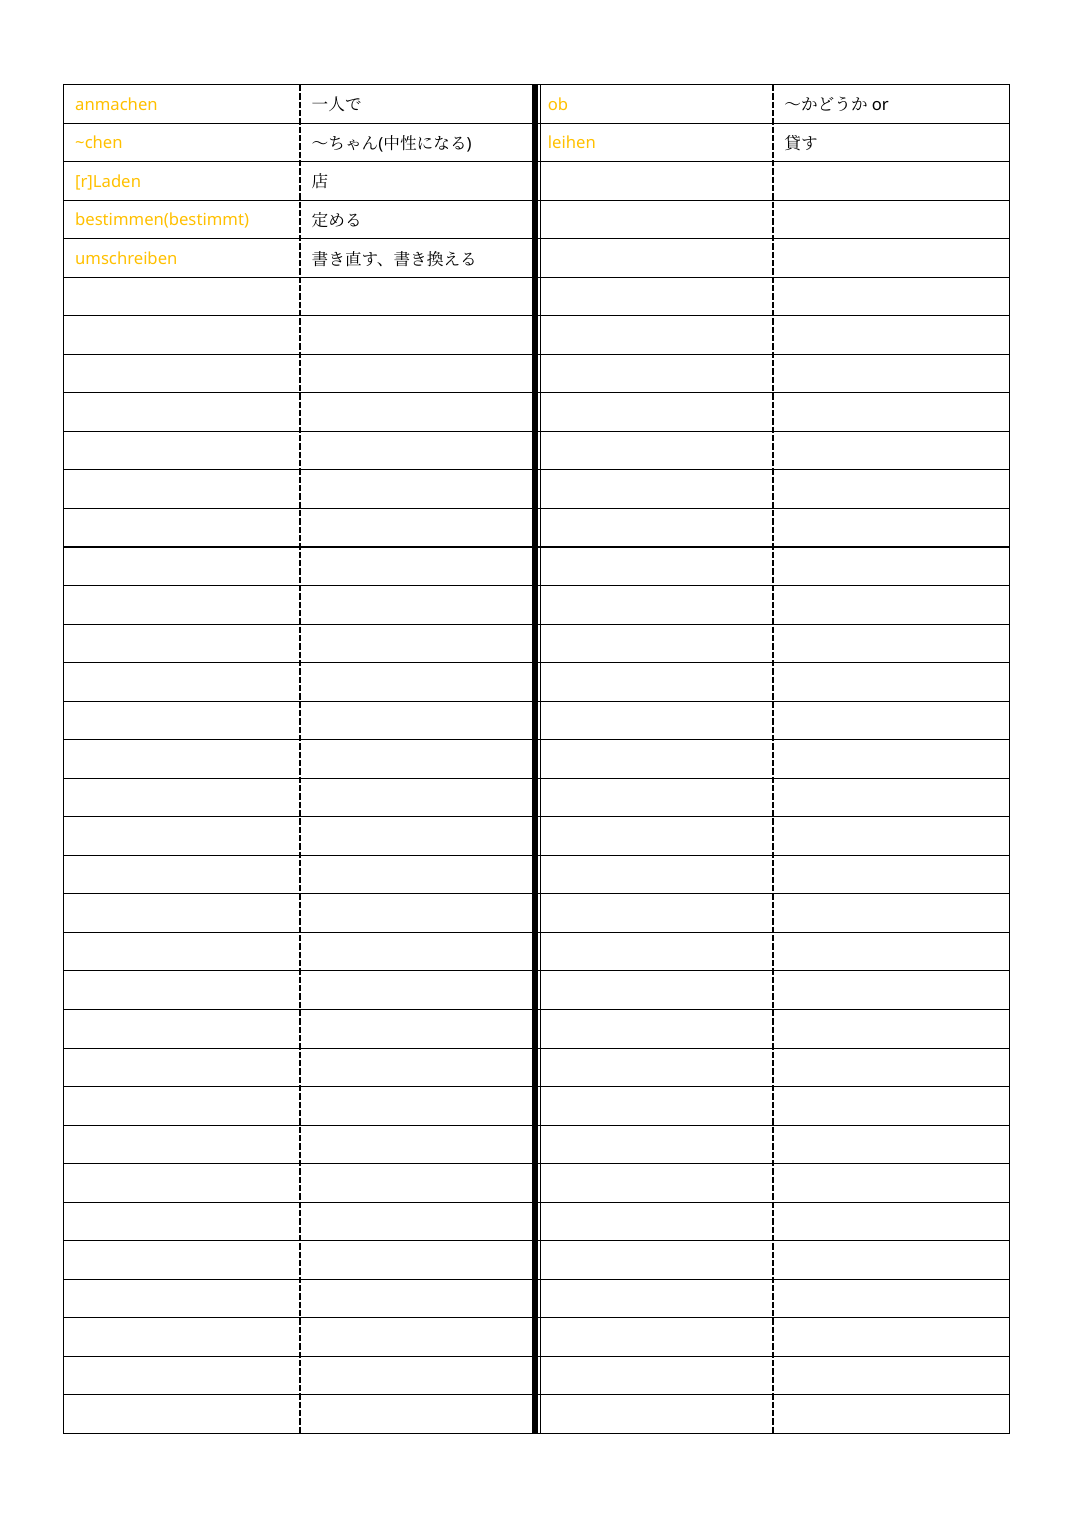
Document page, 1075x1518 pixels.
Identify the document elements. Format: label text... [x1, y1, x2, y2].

table_cell [773, 1280, 1009, 1317]
table_cell [300, 1395, 532, 1433]
table_cell [541, 817, 773, 855]
table_cell [64, 1241, 300, 1279]
table_cell [541, 1126, 773, 1163]
table_cell [64, 625, 300, 662]
table_cell [64, 432, 300, 469]
table_cell [773, 1087, 1009, 1124]
table_cell [300, 856, 532, 893]
table_cell [64, 971, 300, 1009]
table_cell [541, 316, 773, 354]
table_cell [64, 933, 300, 970]
table_cell 定める [300, 201, 532, 238]
table_cell [64, 740, 300, 778]
table_cell [300, 509, 532, 546]
table_cell [773, 740, 1009, 778]
table_cell [541, 1049, 773, 1086]
table_cell [300, 1318, 532, 1356]
table_cell [64, 316, 300, 354]
table_cell [541, 548, 773, 585]
table_cell [64, 1126, 300, 1163]
table_cell [773, 509, 1009, 546]
table_cell [541, 1395, 773, 1433]
table_cell [64, 355, 300, 392]
table_cell [773, 817, 1009, 855]
table_cell [64, 509, 300, 546]
table_cell 一人で [300, 85, 532, 122]
table_cell [541, 470, 773, 508]
table_cell [541, 278, 773, 315]
table_cell [64, 1318, 300, 1356]
table_cell [773, 162, 1009, 199]
table_cell [773, 894, 1009, 932]
table_cell [541, 702, 773, 739]
table_cell leihen [541, 124, 773, 161]
table_cell [541, 933, 773, 970]
table_cell [773, 1010, 1009, 1047]
table_cell [541, 1164, 773, 1202]
table_cell [541, 509, 773, 546]
table_cell [541, 625, 773, 662]
table_cell [773, 1357, 1009, 1394]
table_cell [773, 779, 1009, 816]
table_cell [773, 201, 1009, 238]
table_cell [541, 1241, 773, 1279]
table_cell [773, 663, 1009, 701]
table_cell [64, 702, 300, 739]
table_cell [64, 856, 300, 893]
table_cell [773, 1203, 1009, 1240]
table_cell [541, 1318, 773, 1356]
table_cell [64, 1087, 300, 1124]
table_cell [300, 1357, 532, 1394]
table_cell [64, 548, 300, 585]
table_cell [300, 432, 532, 469]
table_cell [300, 548, 532, 585]
table_cell [773, 702, 1009, 739]
table_cell [300, 1049, 532, 1086]
table_cell [300, 470, 532, 508]
table_cell 書き直す、書き換える [300, 239, 532, 277]
table_cell ～ちゃん(中性になる) [300, 124, 532, 161]
table_cell [64, 586, 300, 623]
table_cell [300, 1203, 532, 1240]
table_cell [773, 548, 1009, 585]
table_cell [300, 355, 532, 392]
table_cell [64, 779, 300, 816]
table_cell 貸す [773, 124, 1009, 161]
table_cell [773, 856, 1009, 893]
table_cell [773, 933, 1009, 970]
table_cell [300, 625, 532, 662]
table_cell [300, 316, 532, 354]
table_cell ～かどうか or [773, 85, 1009, 122]
table_cell [64, 663, 300, 701]
table_cell [773, 1318, 1009, 1356]
table_cell [64, 817, 300, 855]
table_cell [773, 316, 1009, 354]
table_cell [541, 201, 773, 238]
table_cell bestimmen(bestimmt) [64, 201, 300, 238]
table_cell [773, 1126, 1009, 1163]
table_cell [773, 239, 1009, 277]
table_cell [300, 933, 532, 970]
table_cell [64, 278, 300, 315]
table_cell [773, 355, 1009, 392]
table_cell [64, 894, 300, 932]
table_cell [541, 432, 773, 469]
table_cell [541, 779, 773, 816]
table_cell [64, 393, 300, 431]
table_cell [541, 1010, 773, 1047]
table_cell [541, 586, 773, 623]
table_cell [300, 740, 532, 778]
table_cell [773, 393, 1009, 431]
table_cell [64, 1357, 300, 1394]
table_cell [541, 393, 773, 431]
table_cell [773, 278, 1009, 315]
table_cell [64, 1010, 300, 1047]
table_cell 店 [300, 162, 532, 199]
table_cell ~chen [64, 124, 300, 161]
table_cell [541, 1203, 773, 1240]
table_cell [64, 1280, 300, 1317]
table_cell [r]Laden [64, 162, 300, 199]
table_cell [300, 817, 532, 855]
table_cell [541, 894, 773, 932]
table_cell [300, 393, 532, 431]
table_cell anmachen [64, 85, 300, 122]
table_cell [300, 971, 532, 1009]
table_cell [773, 432, 1009, 469]
table_cell [541, 355, 773, 392]
table_cell [773, 625, 1009, 662]
table_cell [300, 1241, 532, 1279]
table_cell [541, 1357, 773, 1394]
table_cell [541, 740, 773, 778]
table_cell [300, 278, 532, 315]
table_cell [773, 1395, 1009, 1433]
table_cell [541, 971, 773, 1009]
table_cell [541, 239, 773, 277]
table_cell [541, 162, 773, 199]
table_cell [64, 1049, 300, 1086]
table_cell [300, 702, 532, 739]
table_cell [541, 663, 773, 701]
table_cell [773, 1049, 1009, 1086]
table_cell [773, 1164, 1009, 1202]
table_cell [773, 470, 1009, 508]
table_cell ob [541, 85, 773, 122]
table_cell [541, 1280, 773, 1317]
table_cell [300, 663, 532, 701]
table_cell [773, 586, 1009, 623]
table_cell [64, 470, 300, 508]
table_cell [300, 1126, 532, 1163]
table_cell [300, 894, 532, 932]
table_cell [541, 1087, 773, 1124]
table_cell [64, 1395, 300, 1433]
table_cell [64, 1203, 300, 1240]
table_cell [541, 856, 773, 893]
table_cell [300, 1280, 532, 1317]
table_cell [300, 1087, 532, 1124]
table_cell [300, 1010, 532, 1047]
table_cell [300, 1164, 532, 1202]
table_cell [300, 779, 532, 816]
table_cell [300, 586, 532, 623]
table_cell [773, 971, 1009, 1009]
table_cell [773, 1241, 1009, 1279]
table_cell [64, 1164, 300, 1202]
table_cell umschreiben [64, 239, 300, 277]
